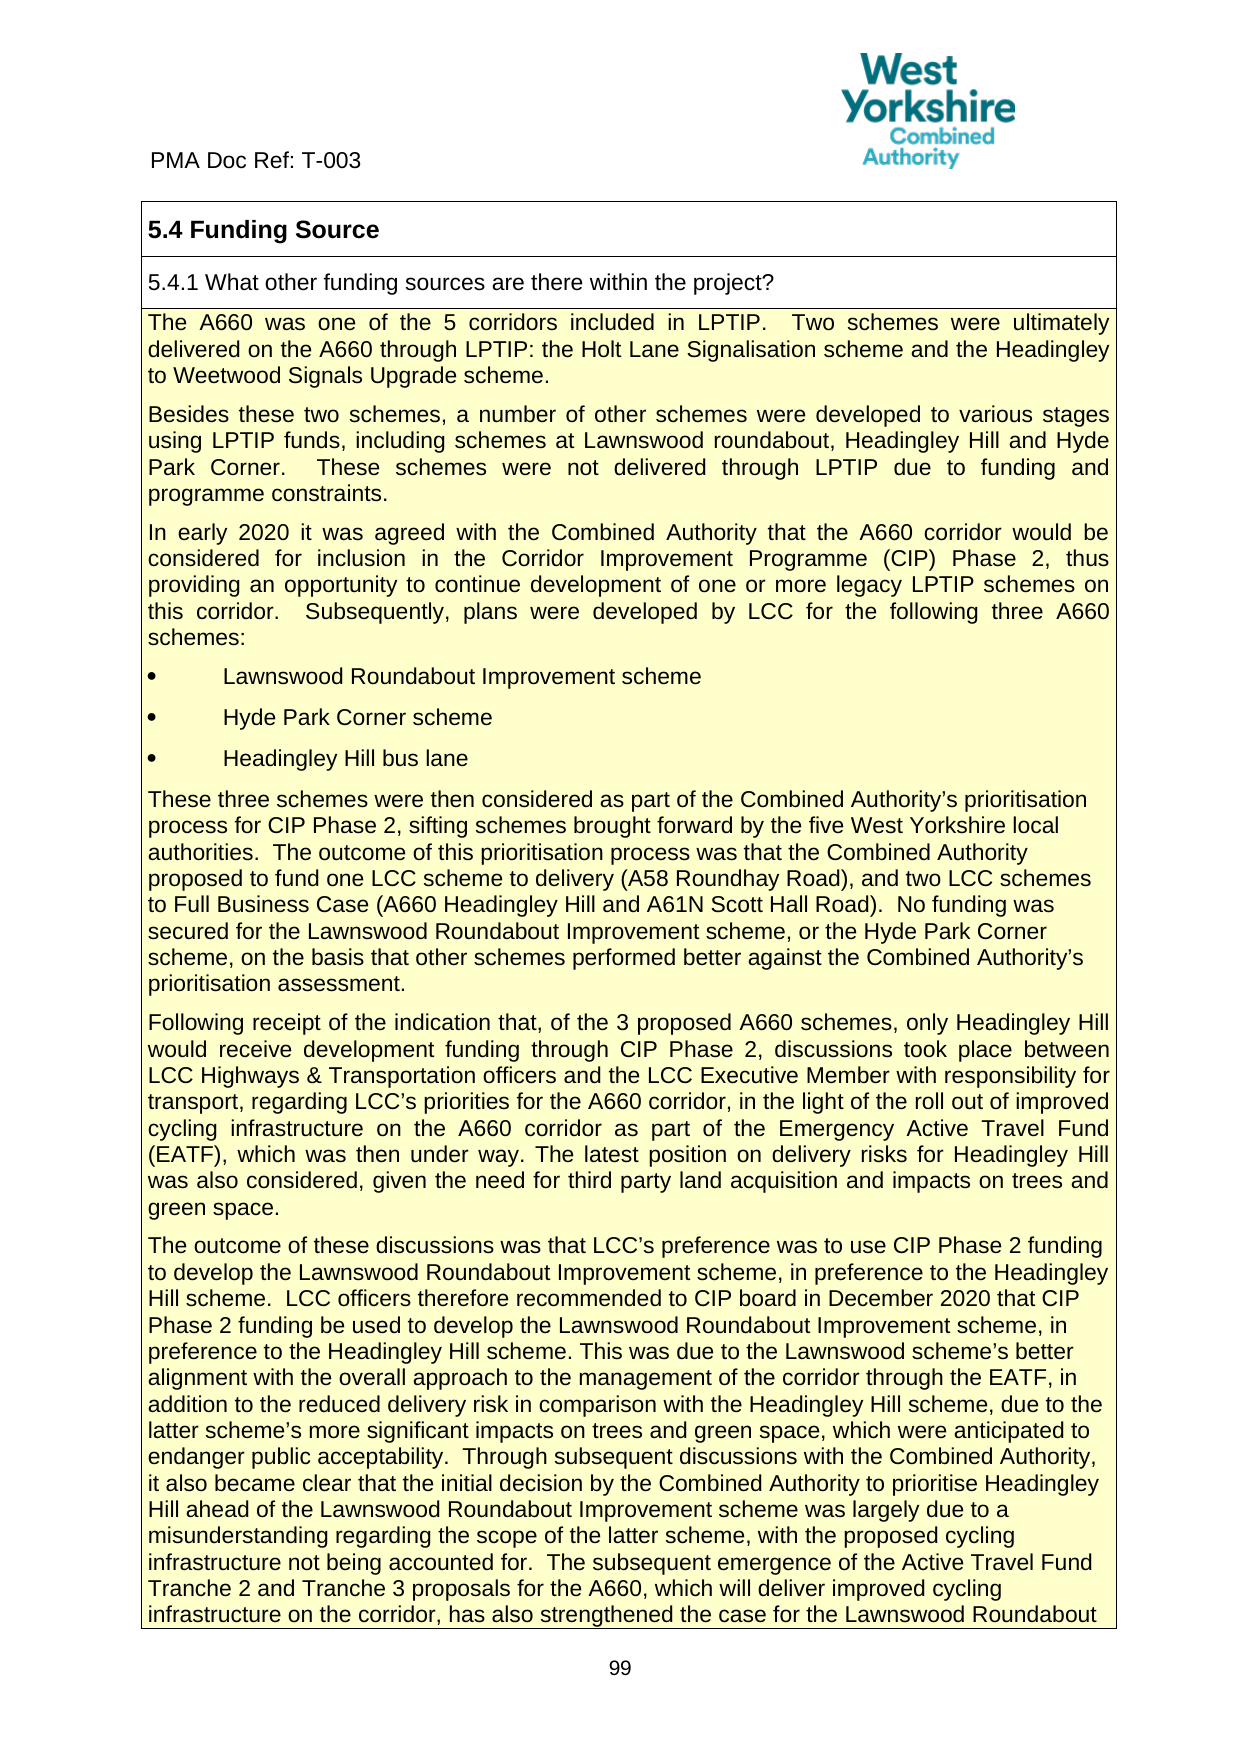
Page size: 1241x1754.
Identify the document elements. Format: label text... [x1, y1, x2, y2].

picture [841, 53, 1016, 169]
table_header 5.4 Funding Source [142, 202, 1116, 256]
table_cell 5.4.1 What other funding sources are there within the project? [142, 257, 1116, 308]
